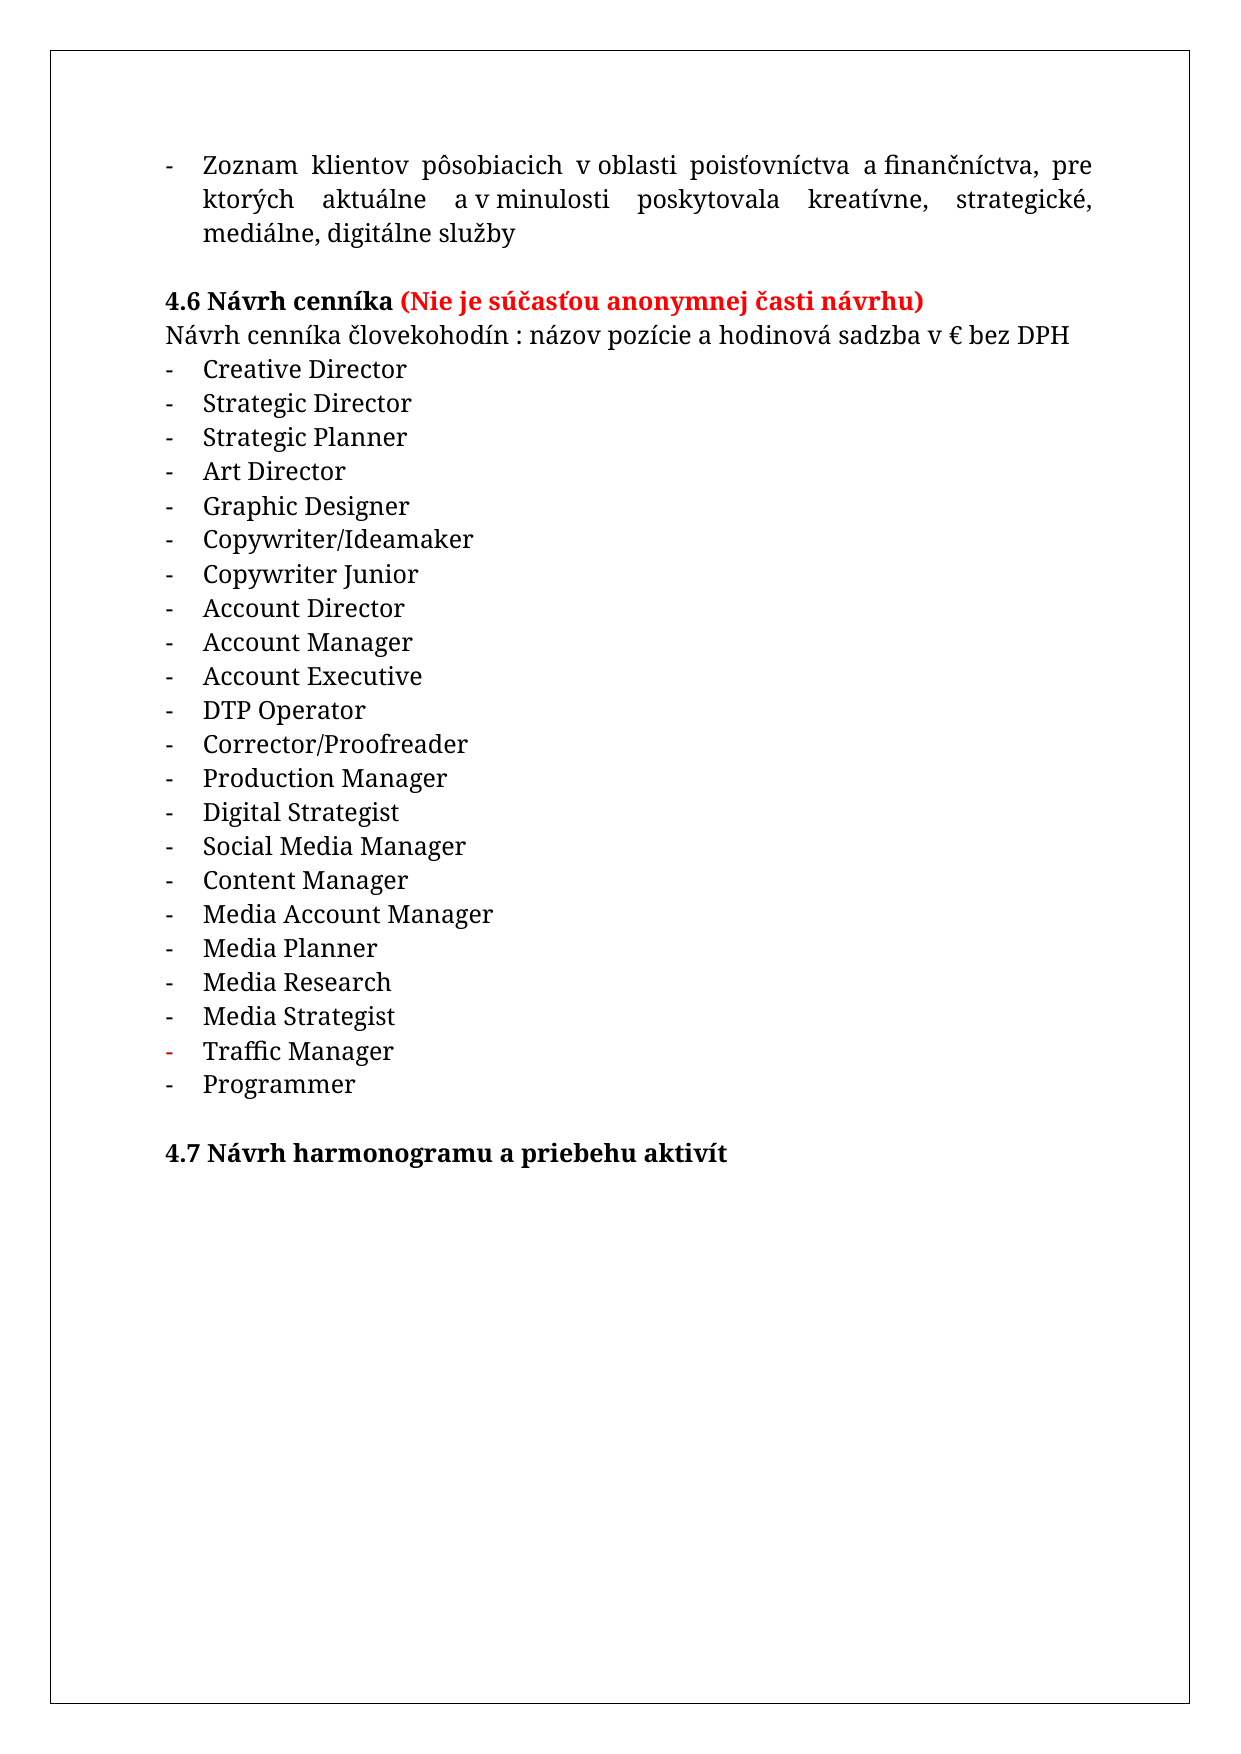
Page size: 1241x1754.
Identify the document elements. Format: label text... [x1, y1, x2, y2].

list Strategic Planner [165, 420, 1093, 454]
list Account Executive [165, 658, 1093, 692]
list Content Manager [165, 863, 1093, 897]
list DTP Operator [165, 692, 1093, 727]
list Corrector/Proofreader [165, 727, 1093, 761]
text 4.6 Návrh cenníka (Nie je súčasťou anonymnej časti návrhu) [165, 284, 1093, 318]
text Návrh cenníka človekohodín : názov pozície a hodinová sadzba v € bez DPH [165, 318, 1093, 352]
list Account Manager [165, 624, 1093, 658]
list Creative Director [165, 352, 1093, 386]
list Copywriter Junior [165, 556, 1093, 590]
list Media Strategist [165, 999, 1093, 1033]
list Strategic Director [165, 386, 1093, 420]
list Zoznam klientov pôsobiacich v oblasti poisťovníctva a finančníctva, pre ktorých aktuálne a v minulosti poskytovala kreatívne, strategické, mediálne, digitálne služby [165, 147, 1093, 250]
list Media Account Manager [165, 897, 1093, 931]
list Art Director [165, 454, 1093, 488]
list Programmer [165, 1067, 1093, 1101]
list Traffic Manager [165, 1033, 1093, 1067]
list Media Research [165, 965, 1093, 999]
text 4.7 Návrh harmonogramu a priebehu aktivít [165, 1135, 1093, 1169]
list Media Planner [165, 931, 1093, 965]
list Production Manager [165, 761, 1093, 795]
list Digital Strategist [165, 795, 1093, 829]
list Account Director [165, 590, 1093, 624]
list Social Media Manager [165, 829, 1093, 863]
list Copywriter/Ideamaker [165, 522, 1093, 556]
list Graphic Designer [165, 488, 1093, 522]
